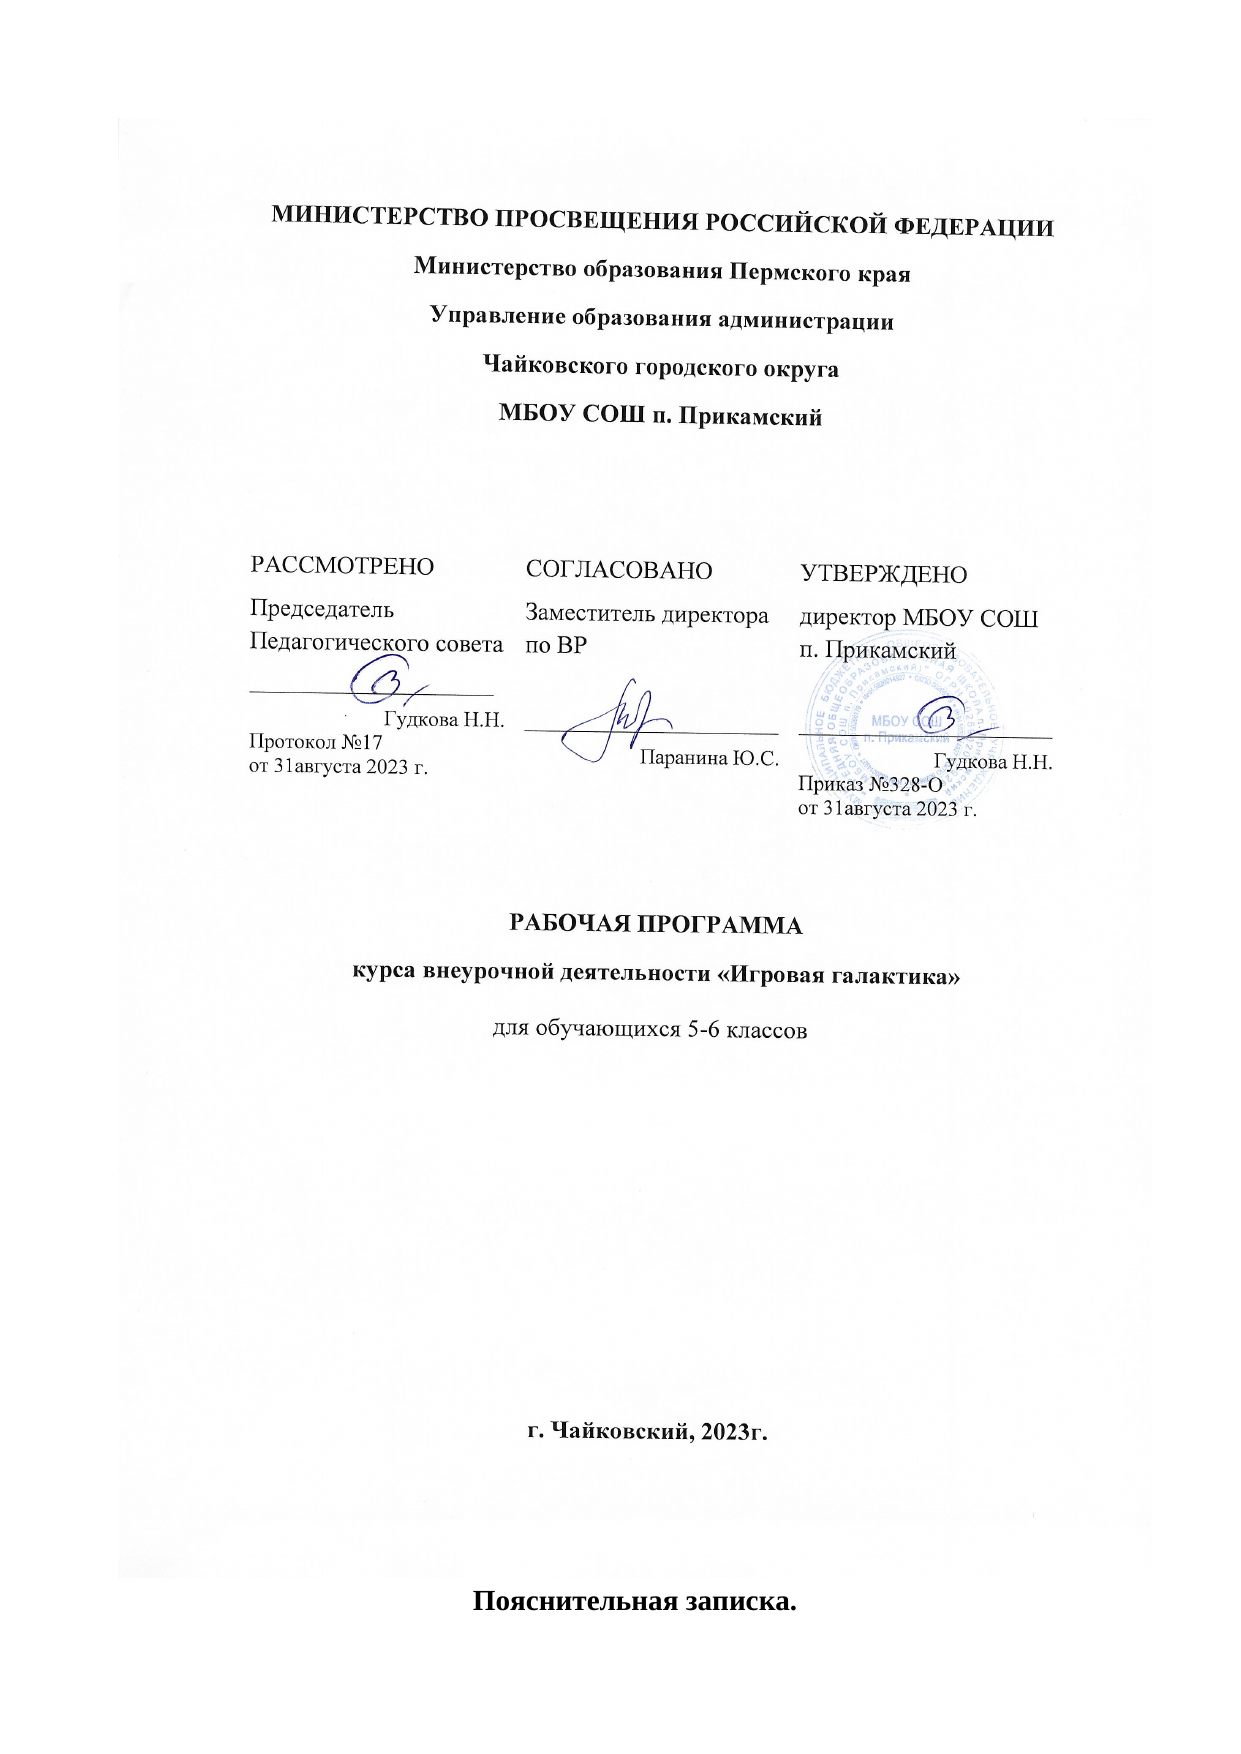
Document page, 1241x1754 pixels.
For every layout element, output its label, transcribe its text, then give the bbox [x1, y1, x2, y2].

text Пояснительная записка. [118, 1578, 1152, 1616]
picture [118, 118, 1152, 1578]
